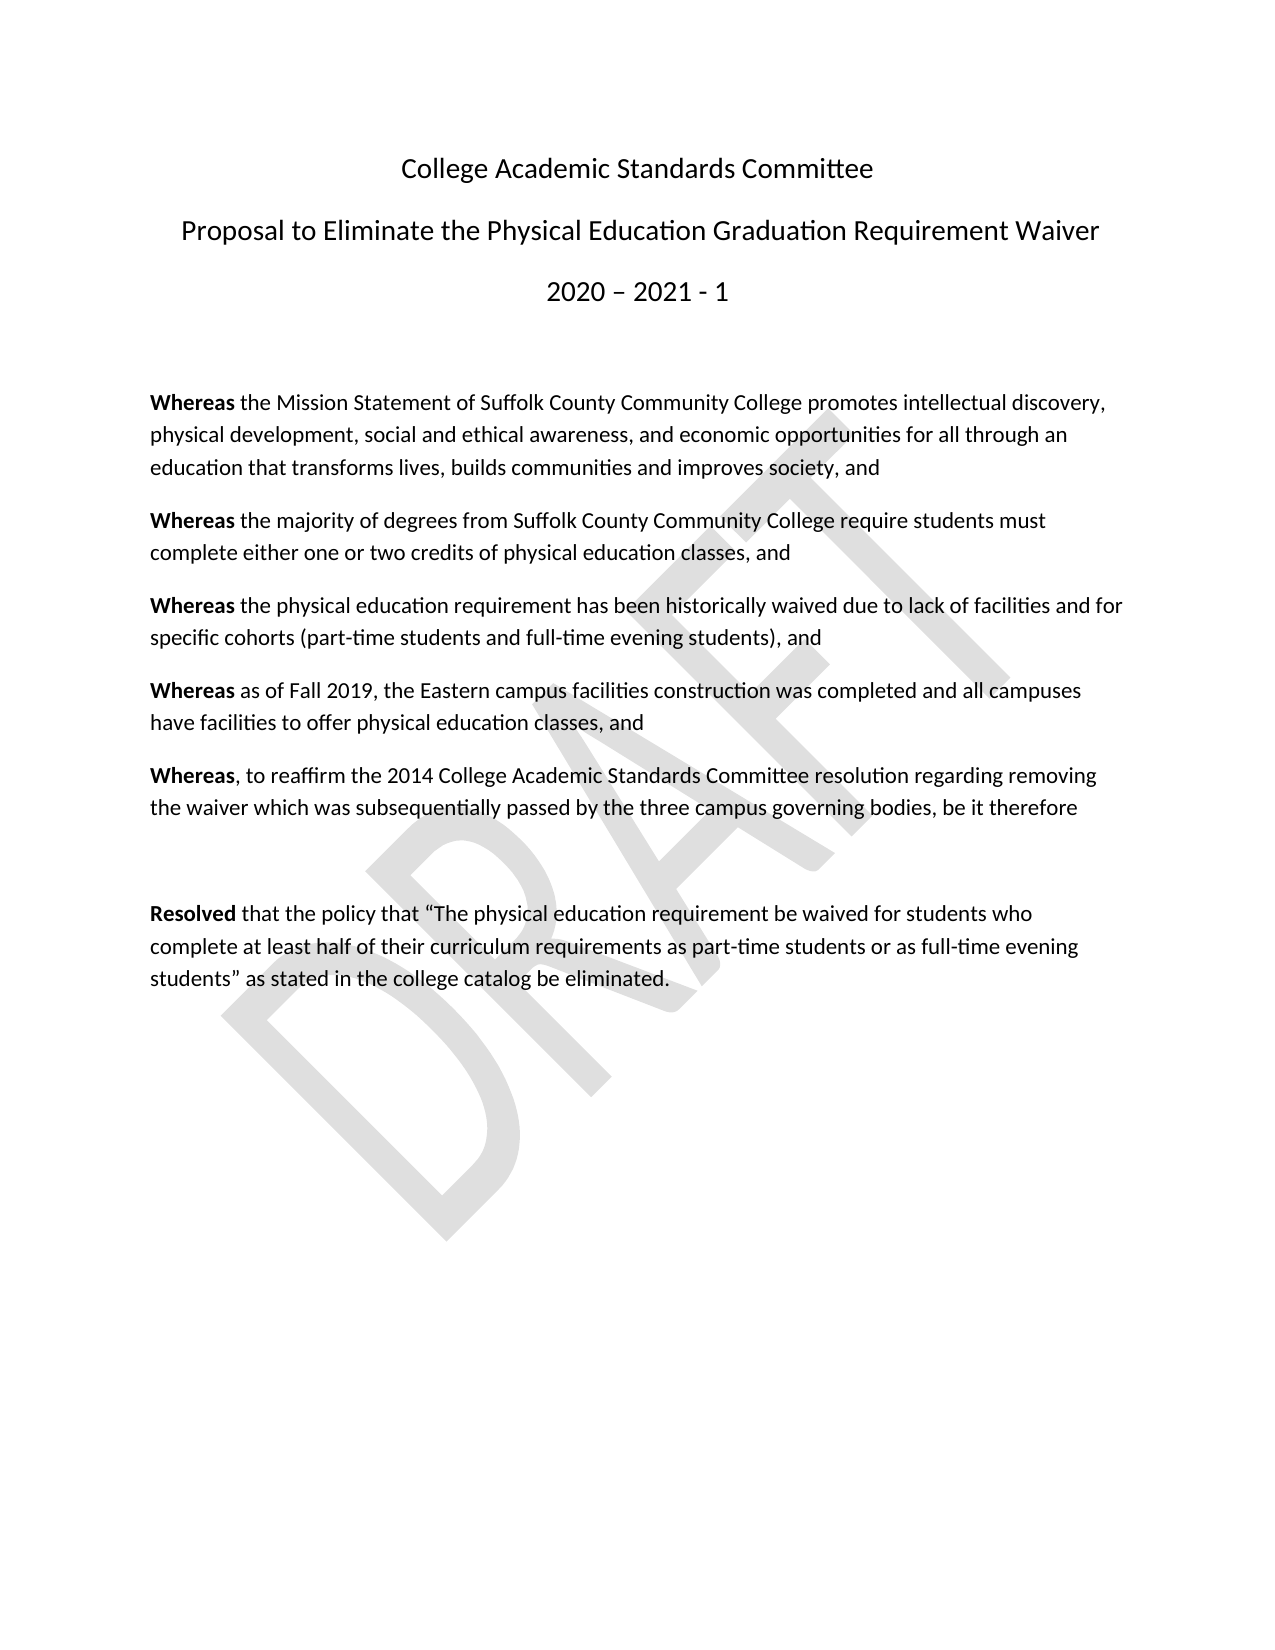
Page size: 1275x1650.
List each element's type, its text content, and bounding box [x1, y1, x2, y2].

text Proposal to Eliminate the Physical Education Graduation Requirement Waiver [150, 212, 1125, 247]
text College Academic Standards Committee [150, 150, 1125, 186]
text 2020 – 2021 - 1 [150, 273, 1125, 309]
text Whereas the physical education requirement has been historically waived due to lack of facilities and for specific cohorts (part-time students and full-time evening students), and [150, 591, 1125, 651]
text Whereas as of Fall 2019, the Eastern campus facilities construction was completed and all campuses have facilities to offer physical education classes, and [150, 676, 1125, 736]
text Resolved that the policy that “The physical education requirement be waived for students who complete at least half of their curriculum requirements as part-time students or as full-time evening students” as stated in the college catalog be eliminated. [150, 899, 1125, 992]
text Whereas, to reaffirm the 2014 College Academic Standards Committee resolution regarding removing the waiver which was subsequentially passed by the three campus governing bodies, be it therefore [150, 761, 1125, 822]
text Whereas the majority of degrees from Suffolk County Community College require students must complete either one or two credits of physical education classes, and [150, 506, 1125, 566]
text Whereas the Mission Statement of Suffolk County Community College promotes intellectual discovery, physical development, social and ethical awareness, and economic opportunities for all through an education that transforms lives, builds communities and improves society, and [150, 388, 1125, 481]
